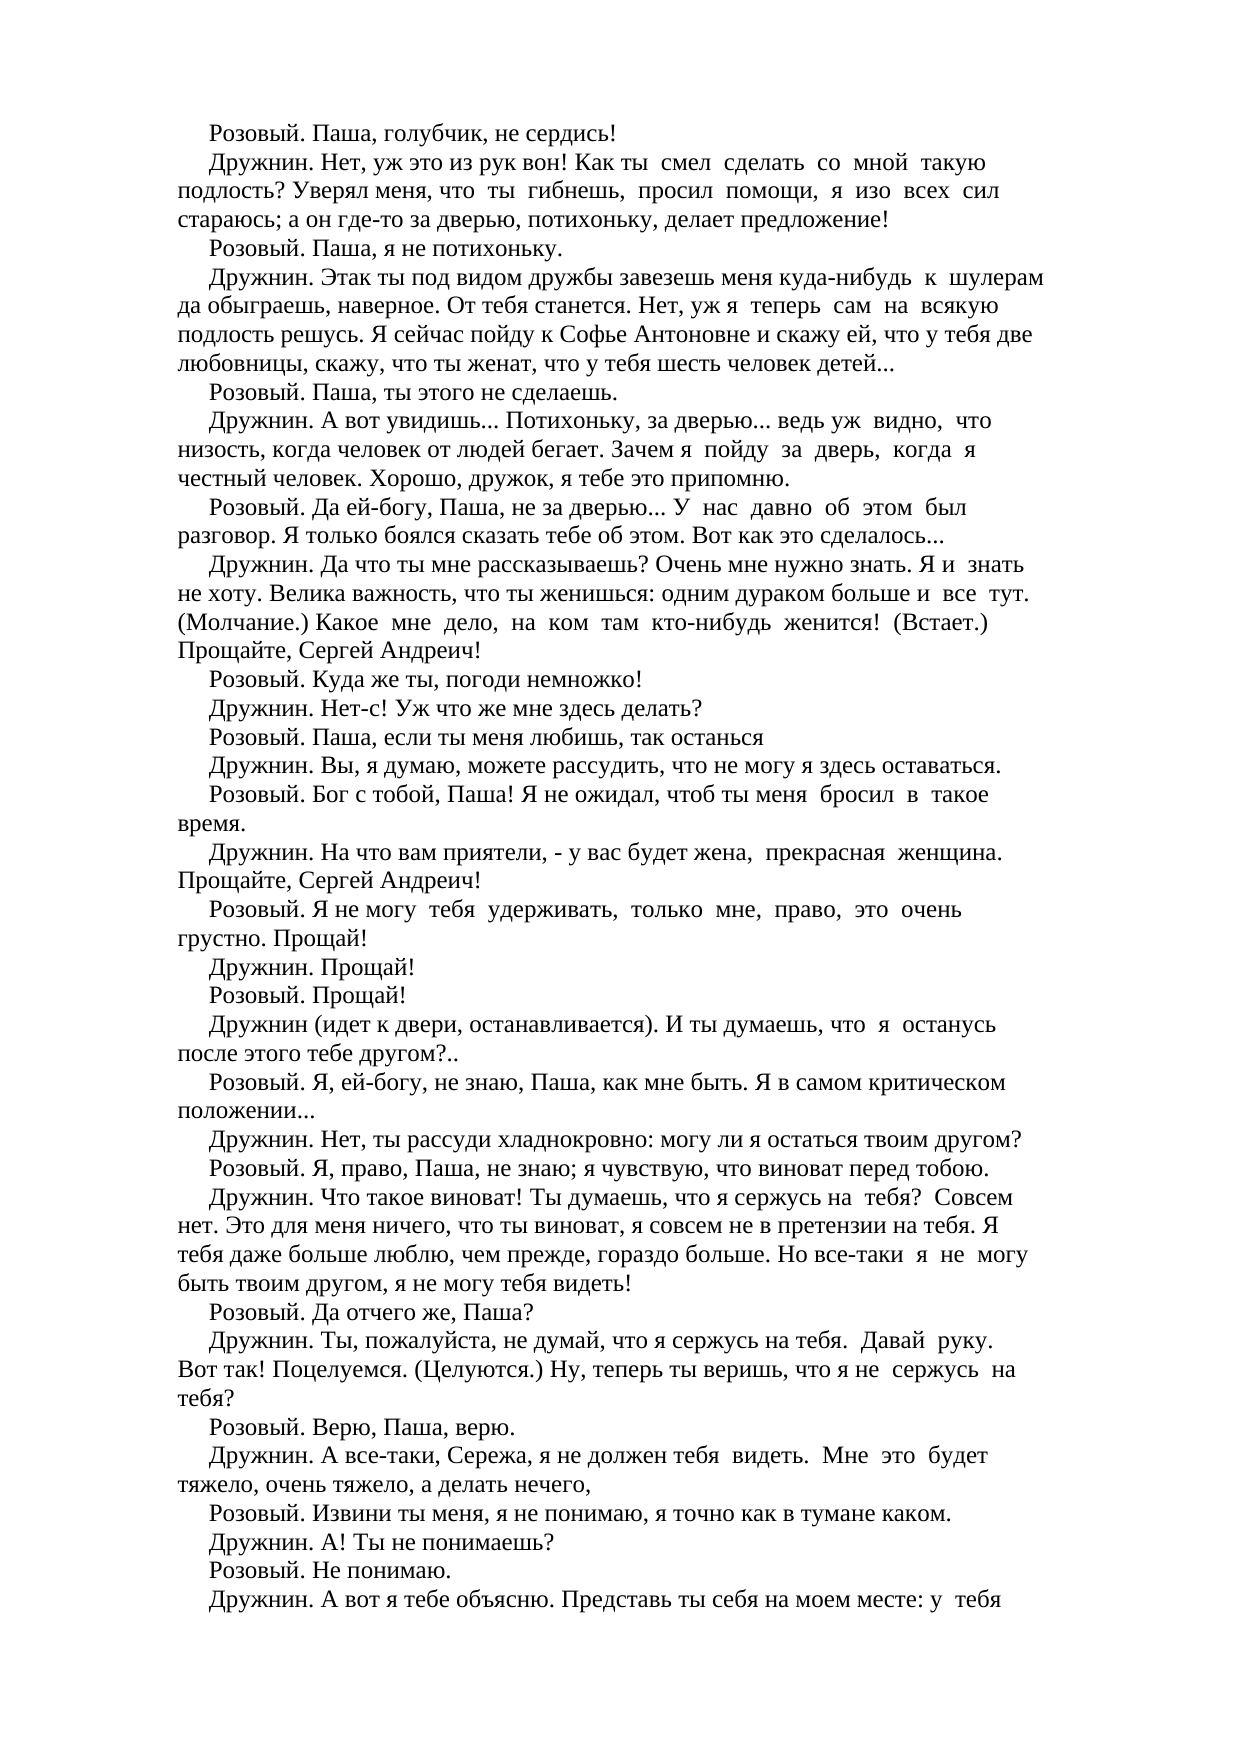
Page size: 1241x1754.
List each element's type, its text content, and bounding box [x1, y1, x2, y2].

text не хоту. Велика важность, что ты женишься: одним дураком больше и все тут. [177, 578, 1152, 607]
text разговор. Я только боялся сказать тебе об этом. Вот как это сделалось... [177, 521, 1152, 549]
text Дружнин. Вы, я думаю, можете рассудить, что не могу я здесь оставаться. [177, 751, 1152, 779]
text честный человек. Хорошо, дружок, я тебе это припомню. [177, 463, 1152, 492]
text Дружнин. А вот я тебе объясню. Представь ты себя на моем месте: у тебя [177, 1584, 1152, 1613]
text Розовый. Паша, если ты меня любишь, так останься [177, 722, 1152, 751]
text Вот так! Поцелуемся. (Целуются.) Ну, теперь ты веришь, что я не сержусь на [177, 1354, 1152, 1383]
text Дружнин. Нет, ты рассуди хладнокровно: могу ли я остаться твоим другом? [177, 1124, 1152, 1153]
text время. [177, 808, 1152, 837]
text Дружнин. А все-таки, Сережа, я не должен тебя видеть. Мне это будет [177, 1441, 1152, 1469]
text после этого тебе другом?.. [177, 1038, 1152, 1067]
text Розовый. Паша, ты этого не сделаешь. [177, 377, 1152, 406]
text положении... [177, 1096, 1152, 1124]
text тебя даже больше люблю, чем прежде, гораздо больше. Но все-таки я не могу [177, 1239, 1152, 1268]
text Розовый. Извини ты меня, я не понимаю, я точно как в тумане каком. [177, 1498, 1152, 1527]
text Дружнин. Что такое виноват! Ты думаешь, что я сержусь на тебя? Совсем [177, 1182, 1152, 1211]
text любовницы, скажу, что ты женат, что у тебя шесть человек детей... [177, 348, 1152, 377]
text да обыграешь, наверное. От тебя станется. Нет, уж я теперь сам на всякую [177, 291, 1152, 319]
text Розовый. Я не могу тебя удерживать, только мне, право, это очень [177, 894, 1152, 923]
text низость, когда человек от людей бегает. Зачем я пойду за дверь, когда я [177, 434, 1152, 463]
text стараюсь; а он где-то за дверью, потихоньку, делает предложение! [177, 204, 1152, 233]
text Розовый. Я, ей-богу, не знаю, Паша, как мне быть. Я в самом критическом [177, 1067, 1152, 1096]
text Розовый. Верю, Паша, верю. [177, 1412, 1152, 1441]
text нет. Это для меня ничего, что ты виноват, я совсем не в претензии на тебя. Я [177, 1211, 1152, 1239]
text Дружнин. Да что ты мне рассказываешь? Очень мне нужно знать. Я и знать [177, 549, 1152, 578]
text Прощайте, Сергей Андреич! [177, 636, 1152, 664]
text Розовый. Да ей-богу, Паша, не за дверью... У нас давно об этом был [177, 492, 1152, 521]
text Дружнин (идет к двери, останавливается). И ты думаешь, что я останусь [177, 1009, 1152, 1038]
text грустно. Прощай! [177, 923, 1152, 952]
text тебя? [177, 1383, 1152, 1412]
text Розовый. Паша, голубчик, не сердись! [177, 118, 1152, 147]
text Розовый. Не понимаю. [177, 1556, 1152, 1584]
text Дружнин. Нет, уж это из рук вон! Как ты смел сделать со мной такую [177, 147, 1152, 176]
text быть твоим другом, я не могу тебя видеть! [177, 1268, 1152, 1297]
text Дружнин. Нет-с! Уж что же мне здесь делать? [177, 693, 1152, 722]
text Дружнин. А вот увидишь... Потихоньку, за дверью... ведь уж видно, что [177, 406, 1152, 434]
text Розовый. Паша, я не потихоньку. [177, 233, 1152, 262]
text Розовый. Прощай! [177, 981, 1152, 1009]
text Дружнин. А! Ты не понимаешь? [177, 1527, 1152, 1556]
text Дружнин. На что вам приятели, - у вас будет жена, прекрасная женщина. [177, 837, 1152, 866]
text Розовый. Куда же ты, погоди немножко! [177, 664, 1152, 693]
text (Молчание.) Какое мне дело, на ком там кто-нибудь женится! (Встает.) [177, 607, 1152, 636]
text Прощайте, Сергей Андреич! [177, 866, 1152, 894]
text подлость? Уверял меня, что ты гибнешь, просил помощи, я изо всех сил [177, 176, 1152, 204]
text Розовый. Да отчего же, Паша? [177, 1297, 1152, 1326]
text Дружнин. Этак ты под видом дружбы завезешь меня куда-нибудь к шулерам [177, 262, 1152, 291]
text Дружнин. Ты, пожалуйста, не думай, что я сержусь на тебя. Давай руку. [177, 1326, 1152, 1354]
text тяжело, очень тяжело, а делать нечего, [177, 1469, 1152, 1498]
text Розовый. Бог с тобой, Паша! Я не ожидал, чтоб ты меня бросил в такое [177, 779, 1152, 808]
text Дружнин. Прощай! [177, 952, 1152, 981]
text Розовый. Я, право, Паша, не знаю; я чувствую, что виноват перед тобою. [177, 1153, 1152, 1182]
text подлость решусь. Я сейчас пойду к Софье Антоновне и скажу ей, что у тебя две [177, 319, 1152, 348]
